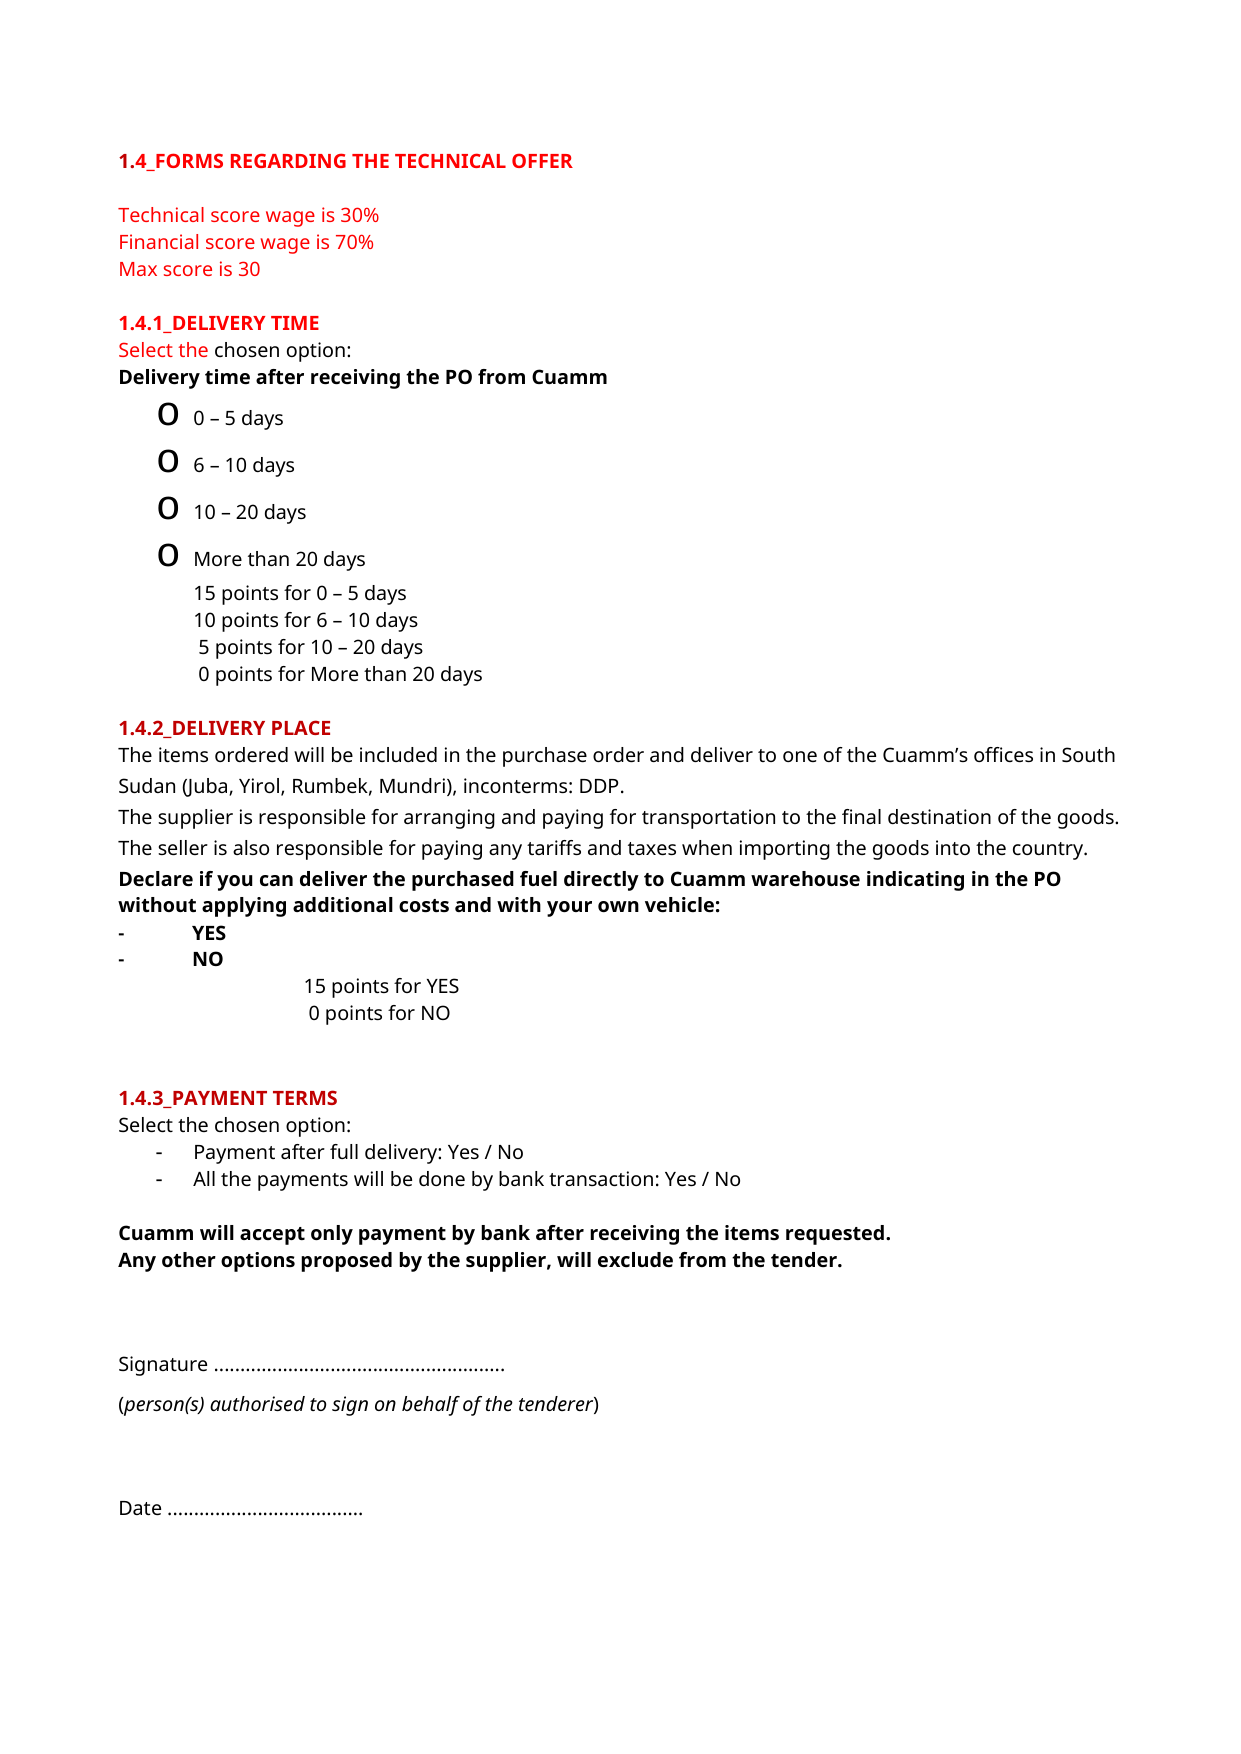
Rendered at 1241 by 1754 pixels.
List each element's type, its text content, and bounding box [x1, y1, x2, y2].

text Max score is 30 [118, 256, 1122, 282]
list 10 – 20 days [156, 485, 1122, 532]
list 0 – 5 days [156, 390, 1122, 438]
text Any other options proposed by the supplier, will exclude from the tender. [118, 1246, 1122, 1273]
list More than 20 days [156, 532, 1122, 579]
text Financial score wage is 70% [118, 228, 1122, 256]
text 15 points for 0 – 5 days [193, 579, 1122, 606]
text 1.4_FORMS REGARDING THE TECHNICAL OFFER [118, 148, 1122, 174]
list Select the chosen option: [118, 1112, 1122, 1138]
list Select the chosen option: [118, 336, 1122, 363]
list 6 – 10 days [156, 438, 1122, 485]
text The items ordered will be included in the purchase order and deliver to one of the Cuamm’s offices in South Sudan (Juba, Yirol, Rumbek, Mundri), inconterms: DDP. [118, 741, 1122, 799]
list All the payments will be done by bank transaction: Yes / No [156, 1166, 1122, 1192]
text 1.4.2_DELIVERY PLACE [118, 714, 1122, 741]
text Signature ....................................................... [118, 1350, 1122, 1377]
text 0 points for More than 20 days [193, 660, 1122, 687]
text Date ..................................... [118, 1494, 1122, 1521]
text 0 points for NO [303, 1000, 1122, 1027]
text Technical score wage is 30% [118, 202, 1122, 228]
text Declare if you can deliver the purchased fuel directly to Cuamm warehouse indicating in the PO without applying additional costs and with your own vehicle: [118, 865, 1122, 919]
text Cuamm will accept only payment by bank after receiving the items requested. [118, 1219, 1122, 1246]
text (person(s) authorised to sign on behalf of the tenderer) [118, 1390, 1122, 1417]
text 10 points for 6 – 10 days [193, 606, 1122, 633]
text 15 points for YES [303, 973, 1122, 1000]
text The supplier is responsible for arranging and paying for transportation to the final destination of the goods. The seller is also responsible for paying any tariffs and taxes when importing the goods into the country. [118, 803, 1122, 861]
text 5 points for 10 – 20 days [193, 633, 1122, 660]
list YES [118, 919, 1122, 946]
list Payment after full delivery: Yes / No [156, 1138, 1122, 1166]
list 1.4.1_DELIVERY TIME [118, 309, 1122, 336]
list Delivery time after receiving the PO from Cuamm [118, 363, 1122, 390]
list NO [118, 946, 1122, 973]
list 1.4.3_PAYMENT TERMS [118, 1084, 1122, 1112]
